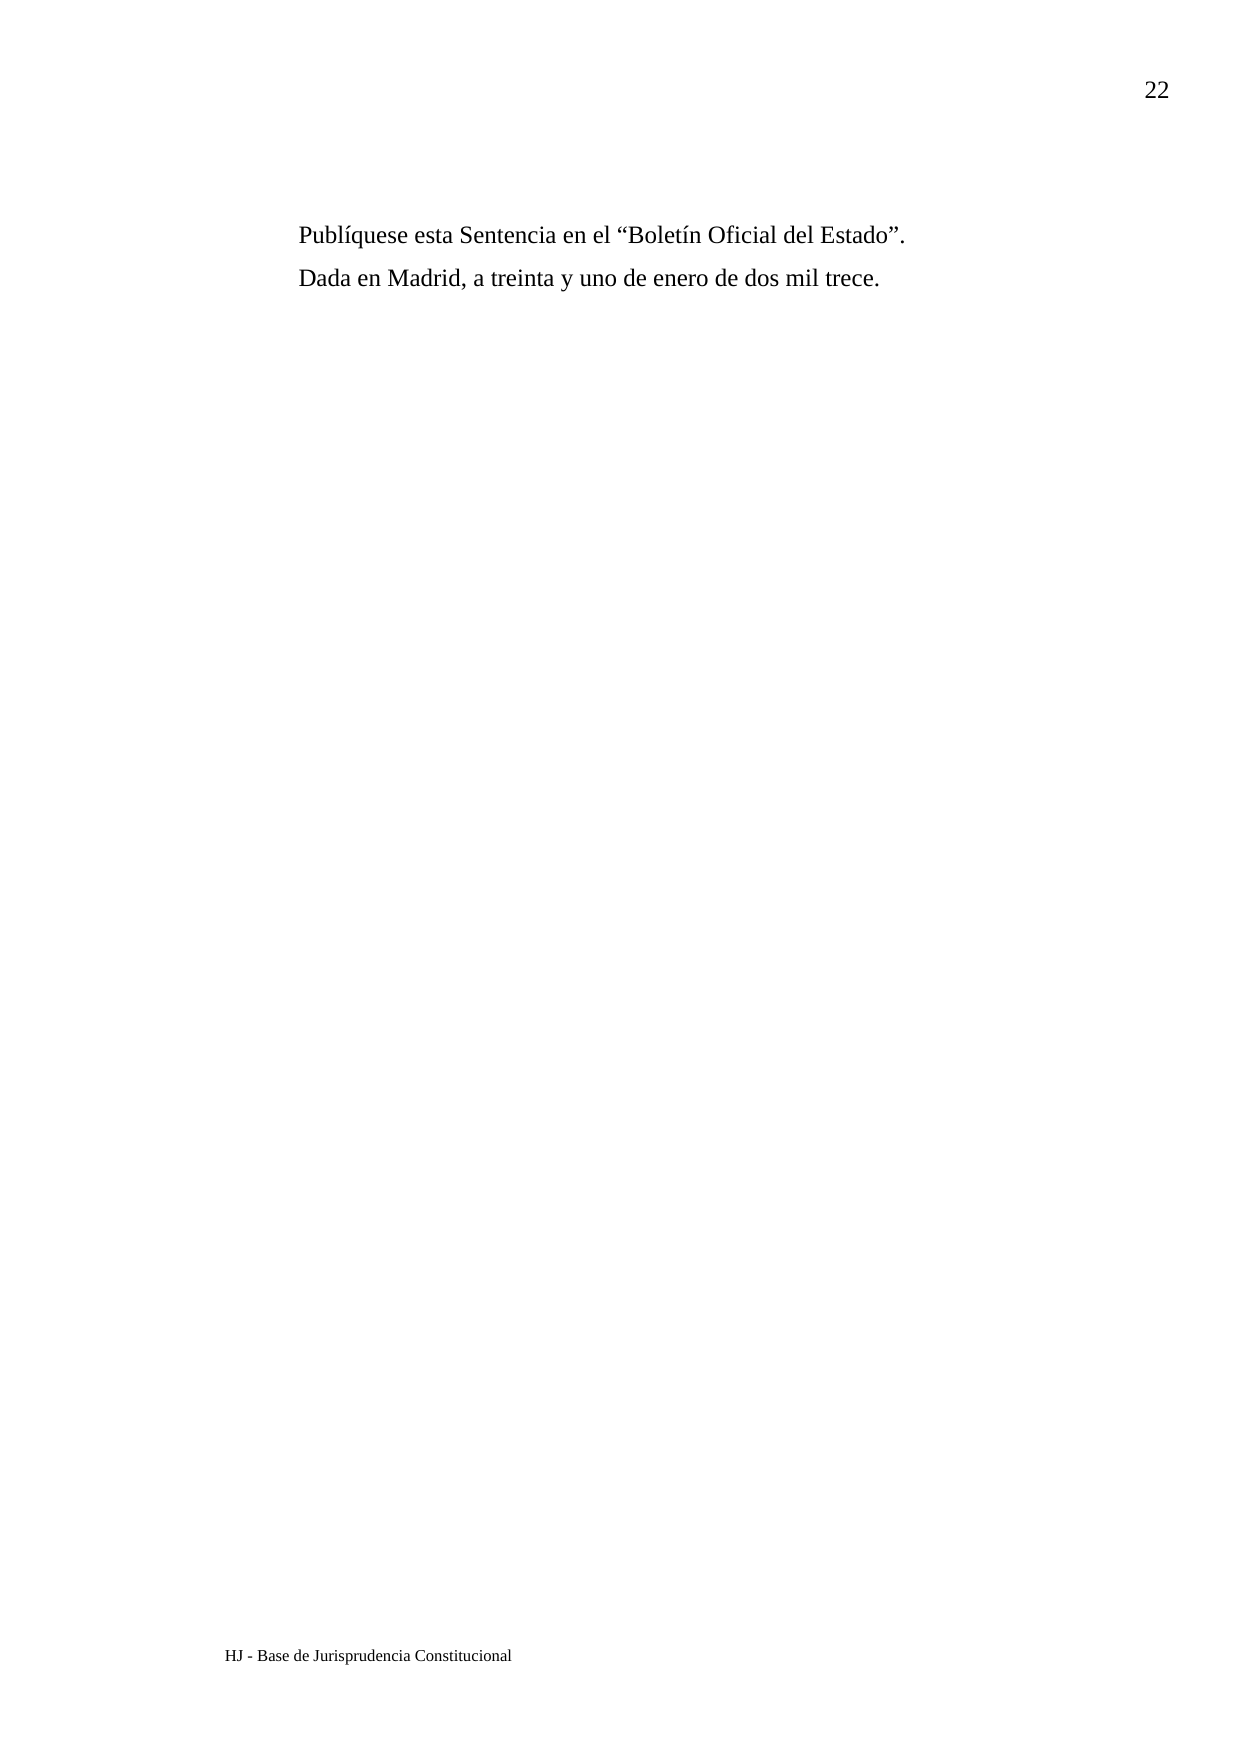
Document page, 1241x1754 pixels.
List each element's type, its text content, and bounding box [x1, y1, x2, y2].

text Publíquese esta Sentencia en el “Boletín Oficial del Estado”. [224, 220, 1169, 249]
text Dada en Madrid, a treinta y uno de enero de dos mil trece. [224, 263, 1169, 292]
